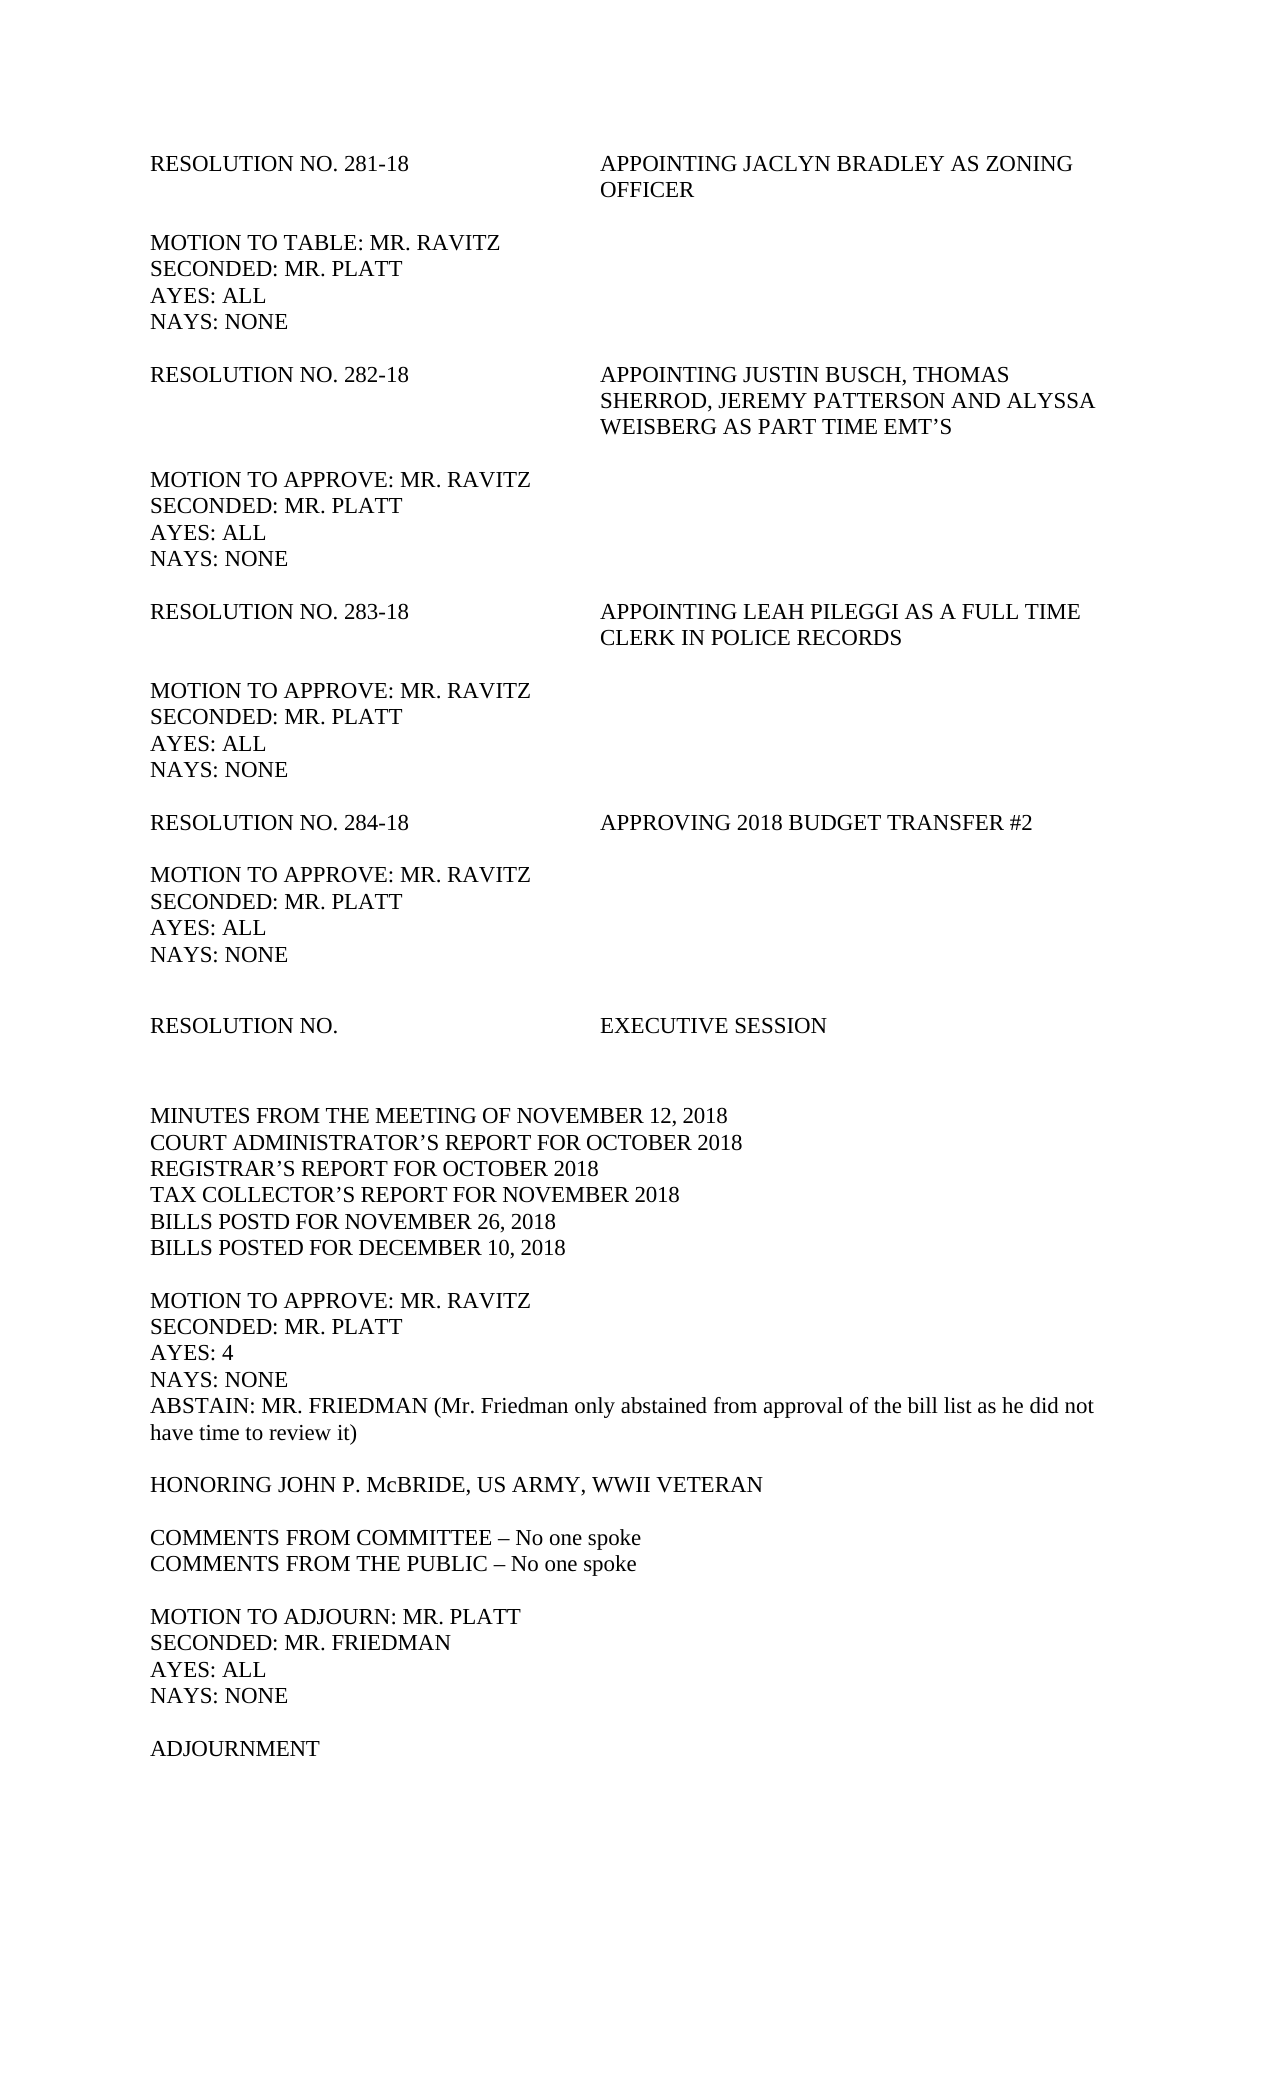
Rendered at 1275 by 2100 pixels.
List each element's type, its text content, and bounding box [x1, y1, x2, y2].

text SECONDED: MR. PLATT [150, 1313, 1125, 1339]
text BILLS POSTD FOR NOVEMBER 26, 2018 [150, 1208, 1125, 1234]
text COMMENTS FROM COMMITTEE – No one spoke [150, 1524, 1125, 1550]
text BILLS POSTED FOR DECEMBER 10, 2018 [150, 1234, 1125, 1260]
text REGISTRAR’S REPORT FOR OCTOBER 2018 [150, 1155, 1125, 1181]
text ABSTAIN: MR. FRIEDMAN (Mr. Friedman only abstained from approval of the bill list as he did not have time to review it) [150, 1392, 1125, 1445]
text AYES: ALL [150, 1656, 1125, 1682]
text SECONDED: MR. PLATT [150, 703, 1125, 730]
text AYES: ALL [150, 282, 1125, 308]
text MOTION TO APPROVE: MR. RAVITZ [150, 1287, 1125, 1313]
text NAYS: NONE [150, 1682, 1125, 1708]
text RESOLUTION NO. 283-18 APPOINTING LEAH PILEGGI AS A FULL TIME CLERK IN POLICE RECORDS [150, 598, 1125, 651]
text MOTION TO APPROVE: MR. RAVITZ [150, 862, 1125, 888]
text NAYS: NONE [150, 545, 1125, 572]
text AYES: ALL [150, 730, 1125, 756]
text NAYS: NONE [150, 308, 1125, 334]
text COURT ADMINISTRATOR’S REPORT FOR OCTOBER 2018 [150, 1129, 1125, 1155]
text MINUTES FROM THE MEETING OF NOVEMBER 12, 2018 [150, 1102, 1125, 1129]
text RESOLUTION NO. 284-18 APPROVING 2018 BUDGET TRANSFER #2 [150, 809, 1125, 835]
text AYES: ALL [150, 519, 1125, 545]
text SECONDED: MR. PLATT [150, 888, 1125, 914]
text RESOLUTION NO. 281-18 APPOINTING JACLYN BRADLEY AS ZONING OFFICER [150, 150, 1125, 203]
text HONORING JOHN P. McBRIDE, US ARMY, WWII VETERAN [150, 1471, 1125, 1498]
text SECONDED: MR. PLATT [150, 493, 1125, 519]
text AYES: ALL [150, 914, 1125, 941]
text RESOLUTION NO. EXECUTIVE SESSION [150, 1012, 1125, 1038]
text ADJOURNMENT [150, 1735, 1125, 1761]
text MOTION TO ADJOURN: MR. PLATT [150, 1603, 1125, 1629]
text MOTION TO TABLE: MR. RAVITZ [150, 229, 1125, 255]
text NAYS: NONE [150, 756, 1125, 782]
text SECONDED: MR. FRIEDMAN [150, 1629, 1125, 1656]
text MOTION TO APPROVE: MR. RAVITZ [150, 677, 1125, 703]
text SECONDED: MR. PLATT [150, 255, 1125, 282]
text RESOLUTION NO. 282-18 APPOINTING JUSTIN BUSCH, THOMAS SHERROD, JEREMY PATTERSON AND ALYSSA WEISBERG AS PART TIME EMT’S [150, 361, 1125, 440]
text TAX COLLECTOR’S REPORT FOR NOVEMBER 2018 [150, 1181, 1125, 1208]
text MOTION TO APPROVE: MR. RAVITZ [150, 466, 1125, 493]
text AYES: 4 [150, 1339, 1125, 1366]
text NAYS: NONE [150, 1366, 1125, 1392]
text COMMENTS FROM THE PUBLIC – No one spoke [150, 1550, 1125, 1577]
text NAYS: NONE [150, 941, 1125, 967]
